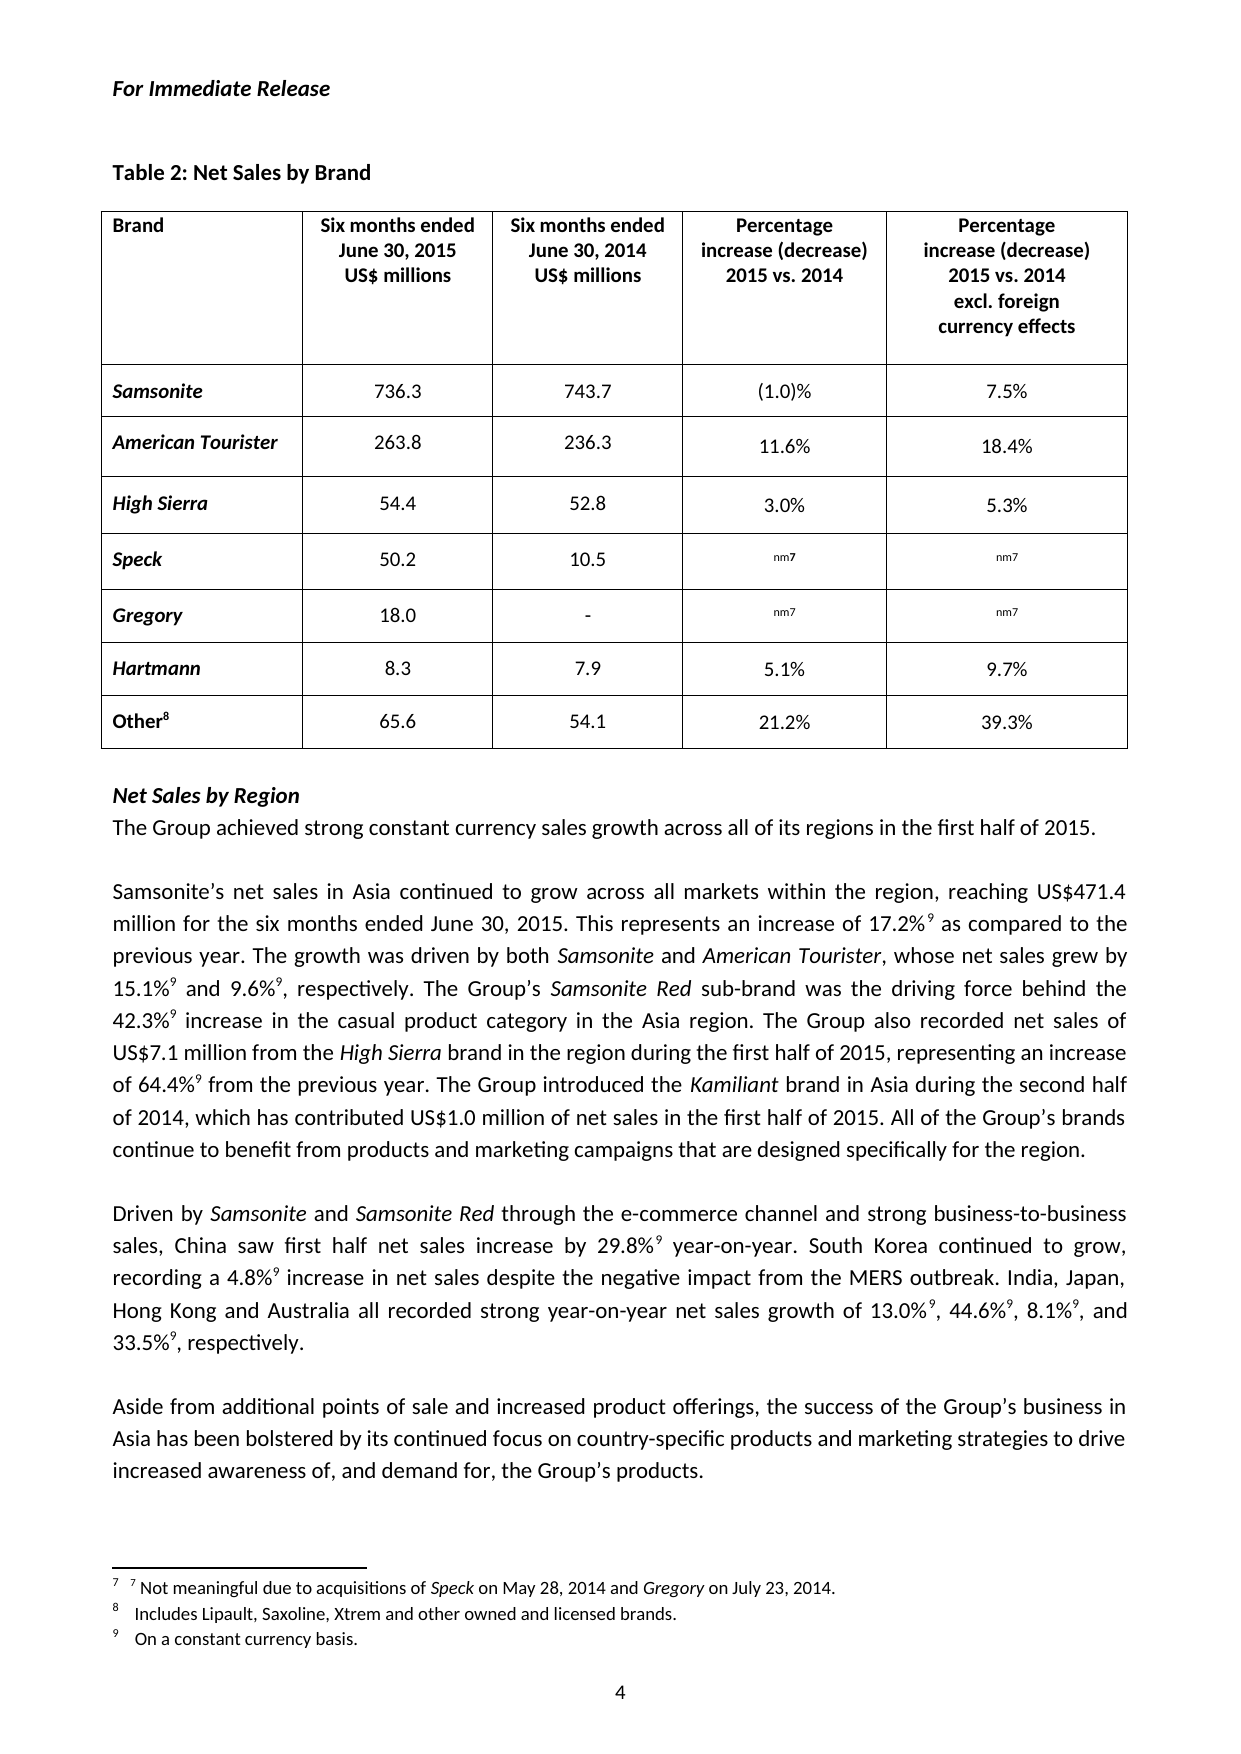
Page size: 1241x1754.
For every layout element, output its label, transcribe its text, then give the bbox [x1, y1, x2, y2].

table_cell Samsonite [102, 365, 302, 416]
text Samsonite’s net sales in Asia continued to grow across all markets within the region, reaching US$471.4 million for the six months ended June 30, 2015. This represents an increase of 17.2% as compared to the previous year. The growth was driven by both Samsonite and American Tourister, whose net sales grew by 15.1%9 and 9.6%9, respectively. The Group’s Samsonite Red sub-brand was the driving force behind the 42.3%9 increase in the casual product category in the Asia region. The Group also recorded net sales of US$7.1 million from the High Sierra brand in the region during the first half of 2015, representing an increase of 64.4%9 from the previous year. The Group introduced the Kamiliant brand in Asia during the second half of 2014, which has contributed US$1.0 million of net sales in the first half of 2015. All of the Group’s brands continue to benefit from products and marketing campaigns that are designed specifically for the region. [112, 877, 1128, 1163]
table_cell 5.1% [683, 643, 886, 695]
table_cell 21.2% [683, 696, 886, 747]
table_cell 263.8 [303, 417, 492, 476]
table_cell nm7 [683, 590, 886, 642]
table_cell 65.6 [303, 696, 492, 747]
table_cell 3.0% [683, 477, 886, 533]
table_header Six months ended June 30, 2014 US$ millions [493, 212, 682, 364]
table_cell Gregory [102, 590, 302, 642]
text Net Sales by Region [112, 781, 1128, 809]
table_cell 9.7% [887, 643, 1127, 695]
table_cell American Tourister [102, 417, 302, 476]
table_cell - [493, 590, 682, 642]
table_cell 736.3 [303, 365, 492, 416]
table_cell 11.6% [683, 417, 886, 476]
table_cell Other [102, 696, 302, 747]
table_cell 236.3 [493, 417, 682, 476]
text Table 2: Net Sales by Brand [112, 158, 1128, 186]
table_cell 743.7 [493, 365, 682, 416]
table_header Percentage increase (decrease) 2015 vs. 2014 [683, 212, 886, 364]
text Aside from additional points of sale and increased product offerings, the success of the Group’s business in Asia has been bolstered by its continued focus on country-specific products and marketing strategies to drive increased awareness of, and demand for, the Group’s products. [112, 1392, 1128, 1485]
table_cell 54.4 [303, 477, 492, 533]
table_cell 39.3% [887, 696, 1127, 747]
table_header Six months ended June 30, 2015 US$ millions [303, 212, 492, 364]
table_cell 10.5 [493, 534, 682, 589]
table_cell Speck [102, 534, 302, 589]
table_cell nm [683, 534, 886, 589]
table_cell 18.4% [887, 417, 1127, 476]
table_cell High Sierra [102, 477, 302, 533]
text The Group achieved strong constant currency sales growth across all of its regions in the first half of 2015. [112, 813, 1128, 841]
table_cell 8.3 [303, 643, 492, 695]
table_cell 54.1 [493, 696, 682, 747]
table_header Brand [102, 212, 302, 364]
table_cell 18.0 [303, 590, 492, 642]
table_cell 50.2 [303, 534, 492, 589]
text Driven by Samsonite and Samsonite Red through the e-commerce channel and strong business-to-business sales, China saw first half net sales increase by 29.8%9 year-on-year. South Korea continued to grow, recording a 4.8%9 increase in net sales despite the negative impact from the MERS outbreak. India, Japan, Hong Kong and Australia all recorded strong year-on-year net sales growth of 13.0%9, 44.6%9, 8.1%9, and 33.5%9, respectively. [112, 1199, 1128, 1356]
table_cell 52.8 [493, 477, 682, 533]
table_cell Hartmann [102, 643, 302, 695]
table_cell 7.5% [887, 365, 1127, 416]
table_header Percentage increase (decrease) 2015 vs. 2014 excl. foreign currency effects [887, 212, 1127, 364]
table_cell 5.3% [887, 477, 1127, 533]
table_cell 7.9 [493, 643, 682, 695]
table_cell nm7 [887, 534, 1127, 589]
table_cell nm7 [887, 590, 1127, 642]
table_cell (1.0)% [683, 365, 886, 416]
